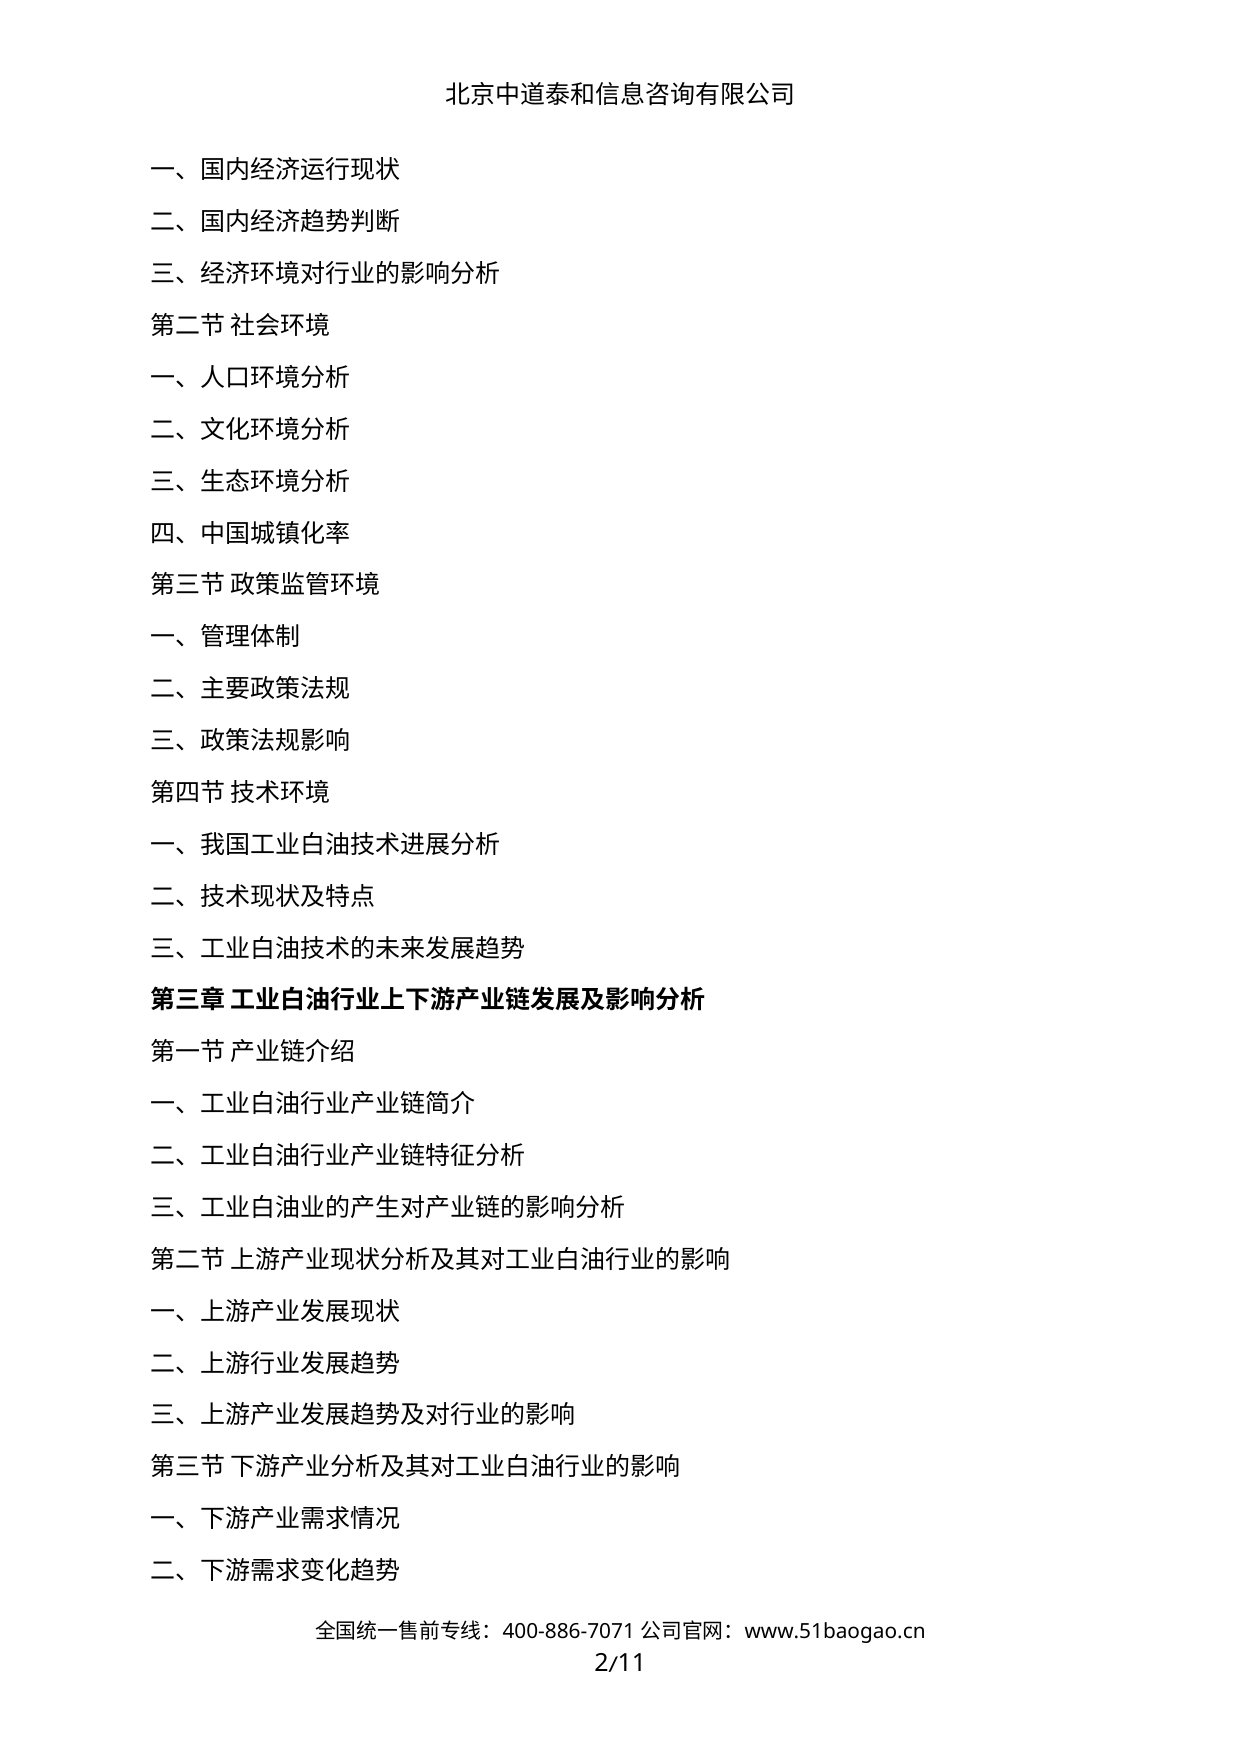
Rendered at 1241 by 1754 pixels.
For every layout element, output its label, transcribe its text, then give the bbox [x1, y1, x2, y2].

text 第三节 政策监管环境 [150, 565, 1090, 601]
text 二、技术现状及特点 [150, 876, 1090, 912]
text 二、主要政策法规 [150, 669, 1090, 705]
text 一、国内经济运行现状 [150, 150, 1090, 186]
text 第三章 工业白油行业上下游产业链发展及影响分析 [150, 980, 1090, 1016]
text 二、上游行业发展趋势 [150, 1343, 1090, 1379]
text 二、下游需求变化趋势 [150, 1551, 1090, 1587]
text 一、上游产业发展现状 [150, 1291, 1090, 1327]
text 一、人口环境分析 [150, 357, 1090, 394]
text 二、工业白油行业产业链特征分析 [150, 1136, 1090, 1172]
text 第四节 技术环境 [150, 772, 1090, 809]
text 三、经济环境对行业的影响分析 [150, 254, 1090, 290]
text 一、我国工业白油技术进展分析 [150, 824, 1090, 861]
text 一、下游产业需求情况 [150, 1499, 1090, 1535]
text 一、管理体制 [150, 617, 1090, 653]
text 三、工业白油业的产生对产业链的影响分析 [150, 1187, 1090, 1224]
text 第三节 下游产业分析及其对工业白油行业的影响 [150, 1447, 1090, 1483]
text 三、工业白油技术的未来发展趋势 [150, 928, 1090, 964]
text 第一节 产业链介绍 [150, 1032, 1090, 1068]
text 二、文化环境分析 [150, 409, 1090, 446]
text 三、生态环境分析 [150, 461, 1090, 497]
text 第二节 上游产业现状分析及其对工业白油行业的影响 [150, 1239, 1090, 1276]
text 三、政策法规影响 [150, 721, 1090, 757]
text 一、工业白油行业产业链简介 [150, 1084, 1090, 1120]
text 四、中国城镇化率 [150, 513, 1090, 549]
text 第二节 社会环境 [150, 306, 1090, 342]
text 三、上游产业发展趋势及对行业的影响 [150, 1395, 1090, 1431]
text 二、国内经济趋势判断 [150, 202, 1090, 238]
